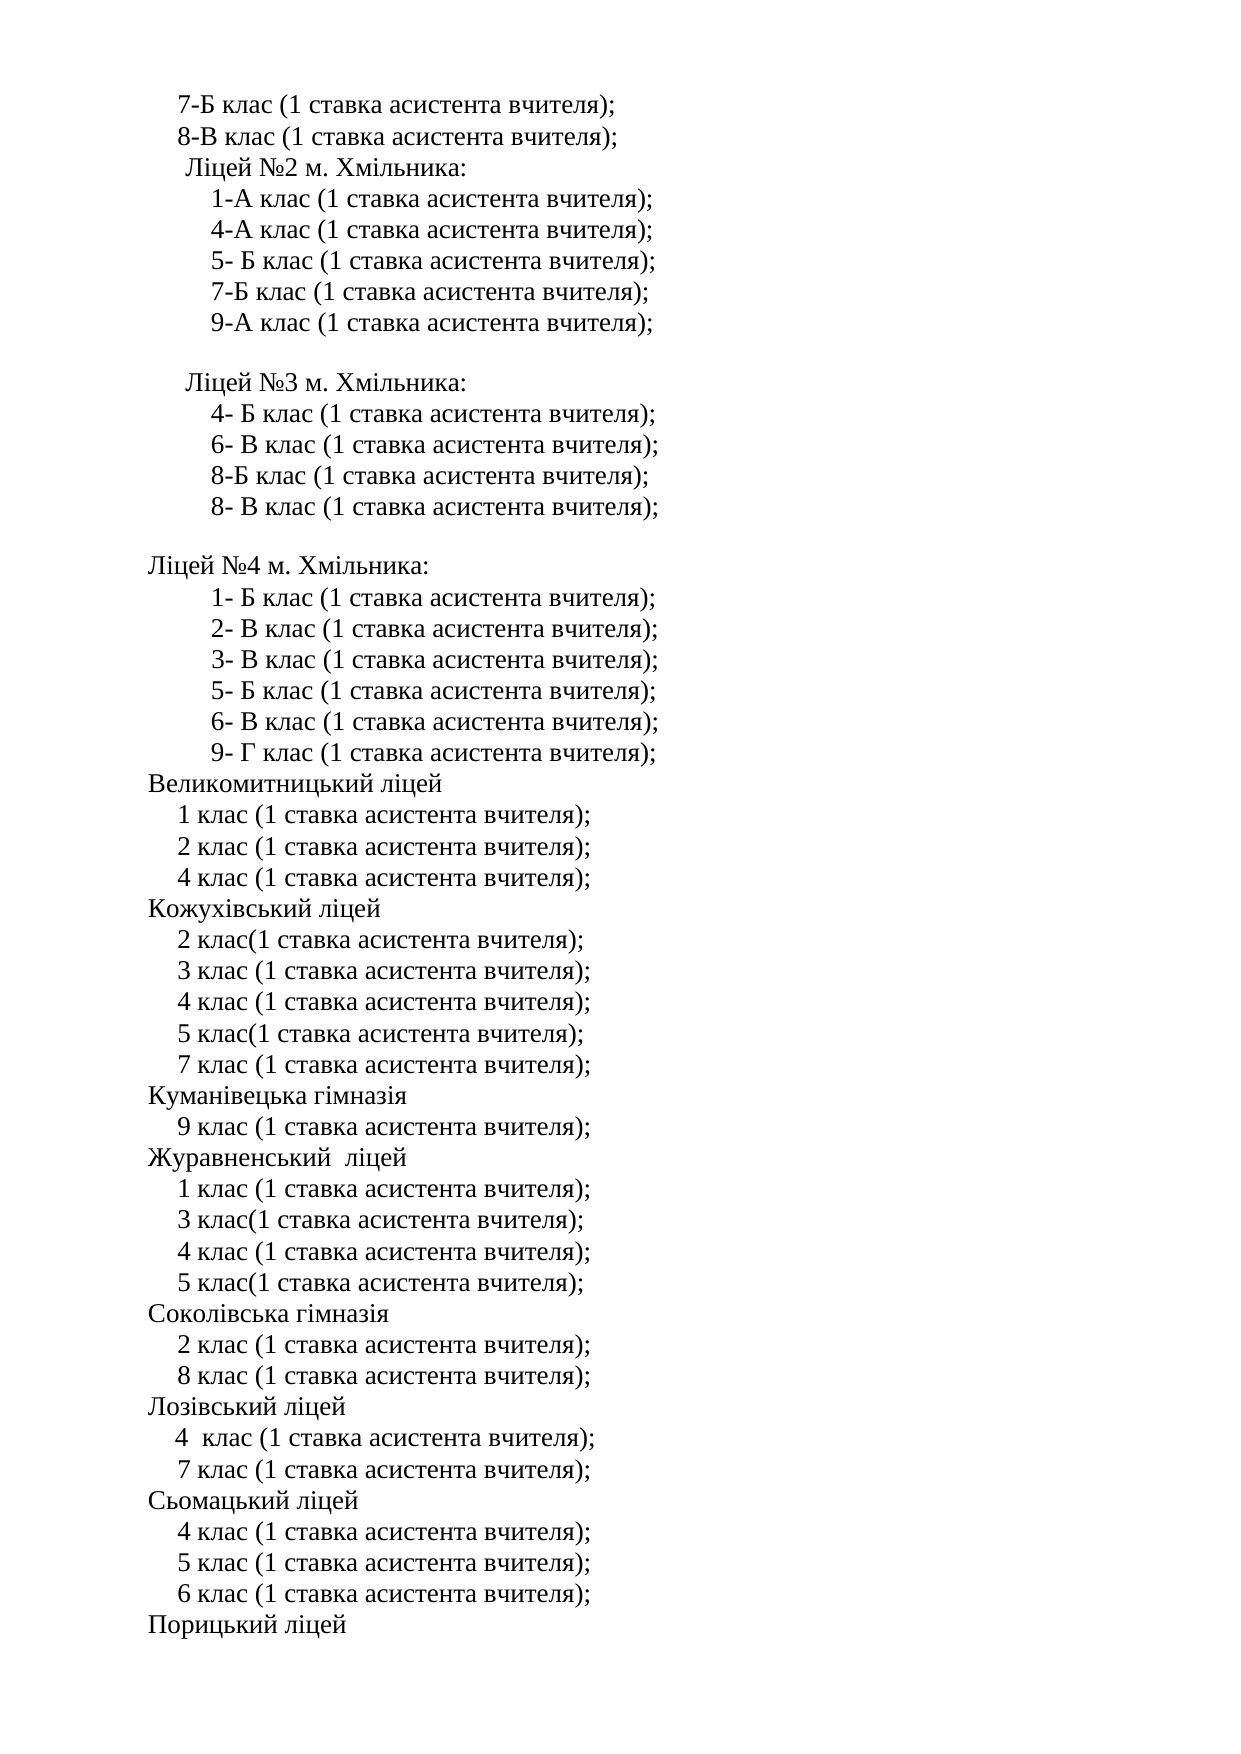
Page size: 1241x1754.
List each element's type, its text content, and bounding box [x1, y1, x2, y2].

text 8- В клас (1 ставка асистента вчителя); [177, 490, 1152, 521]
text 7 клас (1 ставка асистента вчителя); [177, 1453, 1152, 1484]
text 9-А клас (1 ставка асистента вчителя); [177, 307, 1152, 338]
text 6- В клас (1 ставка асистента вчителя); [177, 705, 1152, 736]
text 2 клас (1 ставка асистента вчителя); [177, 1328, 1152, 1359]
text Кожухівський ліцей [148, 892, 1152, 923]
text Куманівецька гімназія [148, 1079, 1152, 1110]
text 8-Б клас (1 ставка асистента вчителя); [177, 459, 1152, 490]
text 5- Б клас (1 ставка асистента вчителя); [177, 674, 1152, 705]
text 9- Г клас (1 ставка асистента вчителя); [177, 736, 1152, 767]
text 7 клас (1 ставка асистента вчителя); [177, 1048, 1152, 1079]
text 2- В клас (1 ставка асистента вчителя); [177, 612, 1152, 643]
text Журавненський ліцей [148, 1141, 1152, 1172]
text Ліцей №3 м. Хмільника: [185, 366, 1152, 397]
text 7-Б клас (1 ставка асистента вчителя); [177, 88, 1152, 120]
text Великомитницький ліцей [148, 767, 1152, 799]
text 4-А клас (1 ставка асистента вчителя); [177, 213, 1152, 244]
text 5- Б клас (1 ставка асистента вчителя); [177, 244, 1152, 275]
text 5 клас(1 ставка асистента вчителя); [177, 1017, 1152, 1048]
text 3 клас(1 ставка асистента вчителя); [177, 1203, 1152, 1235]
text 3- В клас (1 ставка асистента вчителя); [177, 643, 1152, 674]
text 6 клас (1 ставка асистента вчителя); [177, 1577, 1152, 1608]
text 4 клас (1 ставка асистента вчителя); [177, 1235, 1152, 1266]
text 4 клас (1 ставка асистента вчителя); [177, 861, 1152, 892]
text 4 клас (1 ставка асистента вчителя); [177, 986, 1152, 1017]
text 4 клас (1 ставка асистента вчителя); [177, 1515, 1152, 1546]
text 6- В клас (1 ставка асистента вчителя); [177, 428, 1152, 459]
text 4- Б клас (1 ставка асистента вчителя); [177, 397, 1152, 428]
text Ліцей №2 м. Хмільника: [185, 151, 1152, 182]
text 2 клас(1 ставка асистента вчителя); [177, 923, 1152, 954]
text 8-В клас (1 ставка асистента вчителя); [177, 120, 1152, 151]
text 1 клас (1 ставка асистента вчителя); [177, 799, 1152, 830]
text Соколівська гімназія [148, 1297, 1152, 1328]
text 8 клас (1 ставка асистента вчителя); [177, 1359, 1152, 1390]
text Лозівський ліцей [148, 1390, 1152, 1422]
text 2 клас (1 ставка асистента вчителя); [177, 830, 1152, 861]
text 4 клас (1 ставка асистента вчителя); [148, 1422, 1152, 1453]
text 1 клас (1 ставка асистента вчителя); [177, 1172, 1152, 1203]
text 7-Б клас (1 ставка асистента вчителя); [177, 275, 1152, 307]
text 5 клас(1 ставка асистента вчителя); [177, 1266, 1152, 1297]
text Ліцей №4 м. Хмільника: [148, 549, 1152, 581]
text Порицький ліцей [148, 1608, 1152, 1639]
text 1-А клас (1 ставка асистента вчителя); [177, 182, 1152, 213]
text 5 клас (1 ставка асистента вчителя); [177, 1546, 1152, 1577]
text 9 клас (1 ставка асистента вчителя); [177, 1110, 1152, 1141]
text Сьомацький ліцей [148, 1484, 1152, 1515]
text 1- Б клас (1 ставка асистента вчителя); [177, 581, 1152, 612]
text 3 клас (1 ставка асистента вчителя); [177, 954, 1152, 986]
